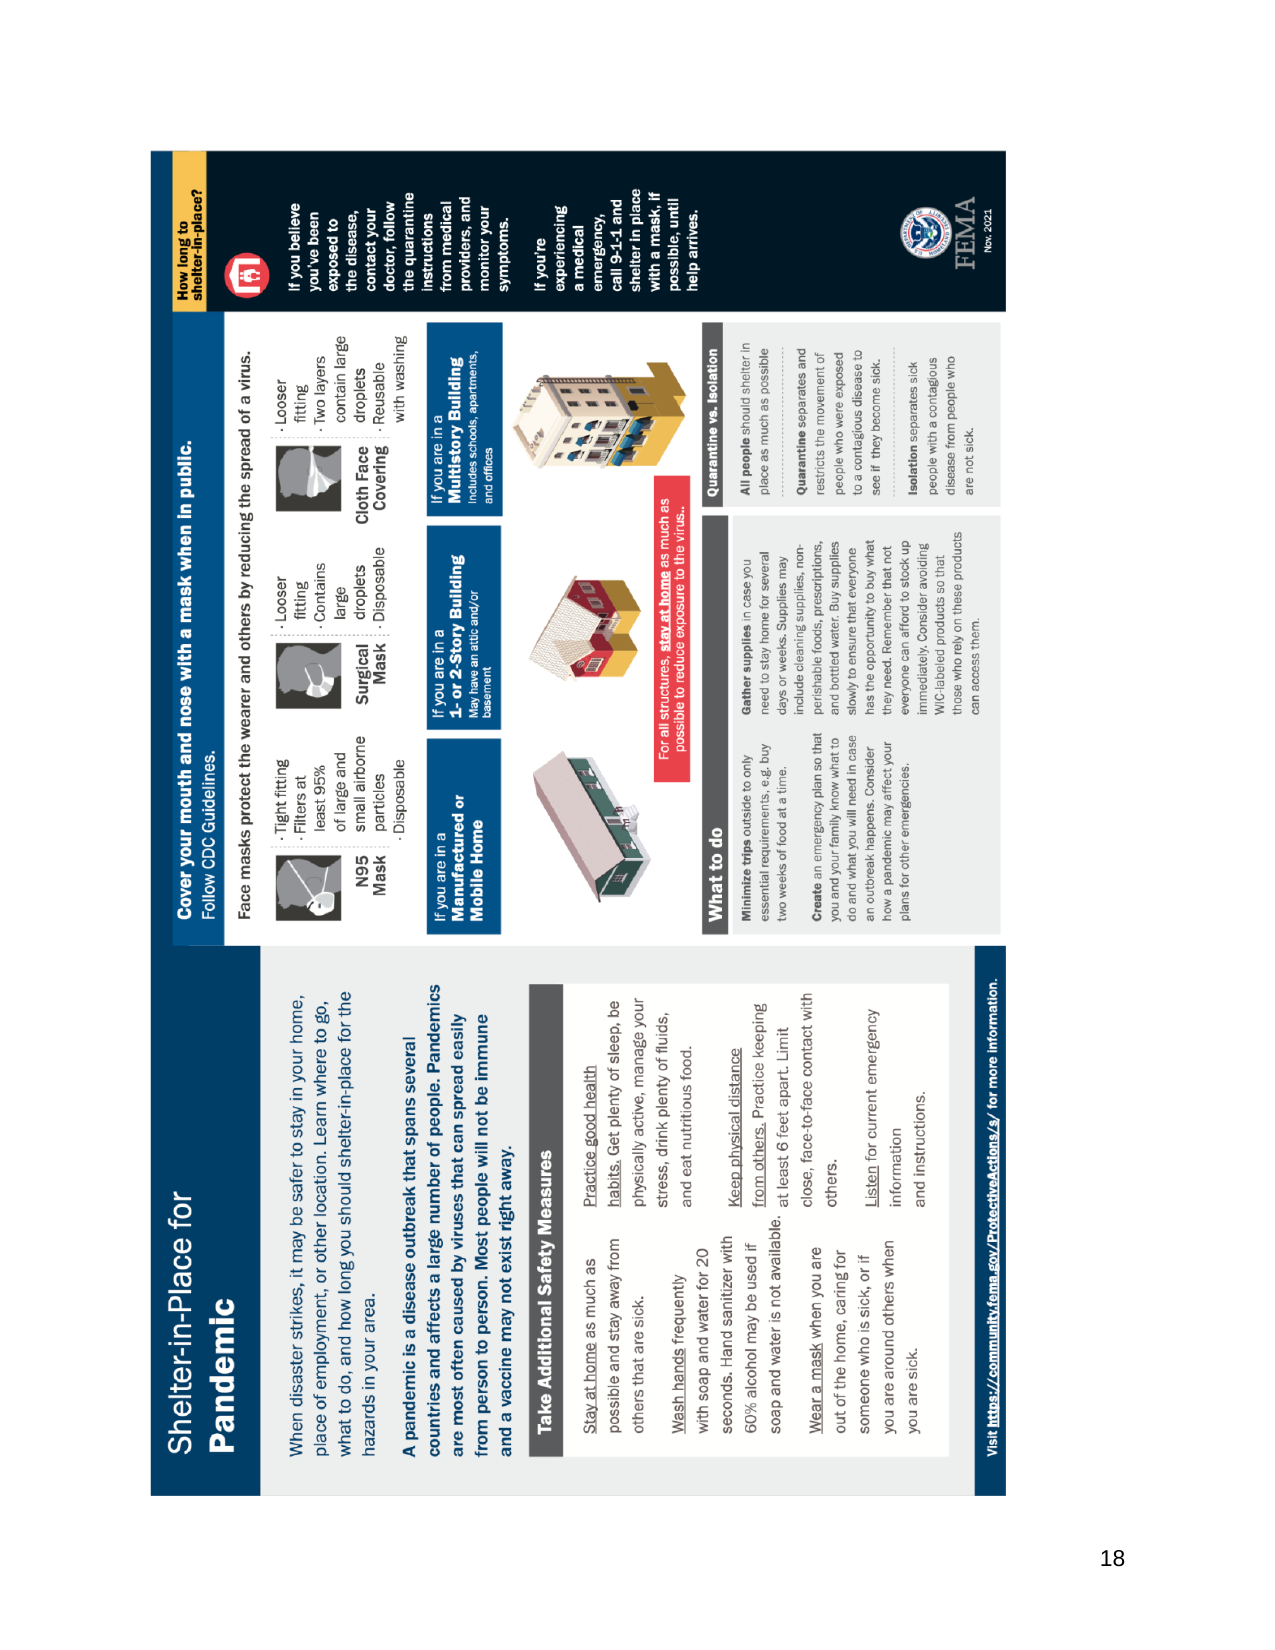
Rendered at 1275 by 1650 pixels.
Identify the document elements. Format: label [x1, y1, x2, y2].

picture [151, 151, 1006, 1495]
